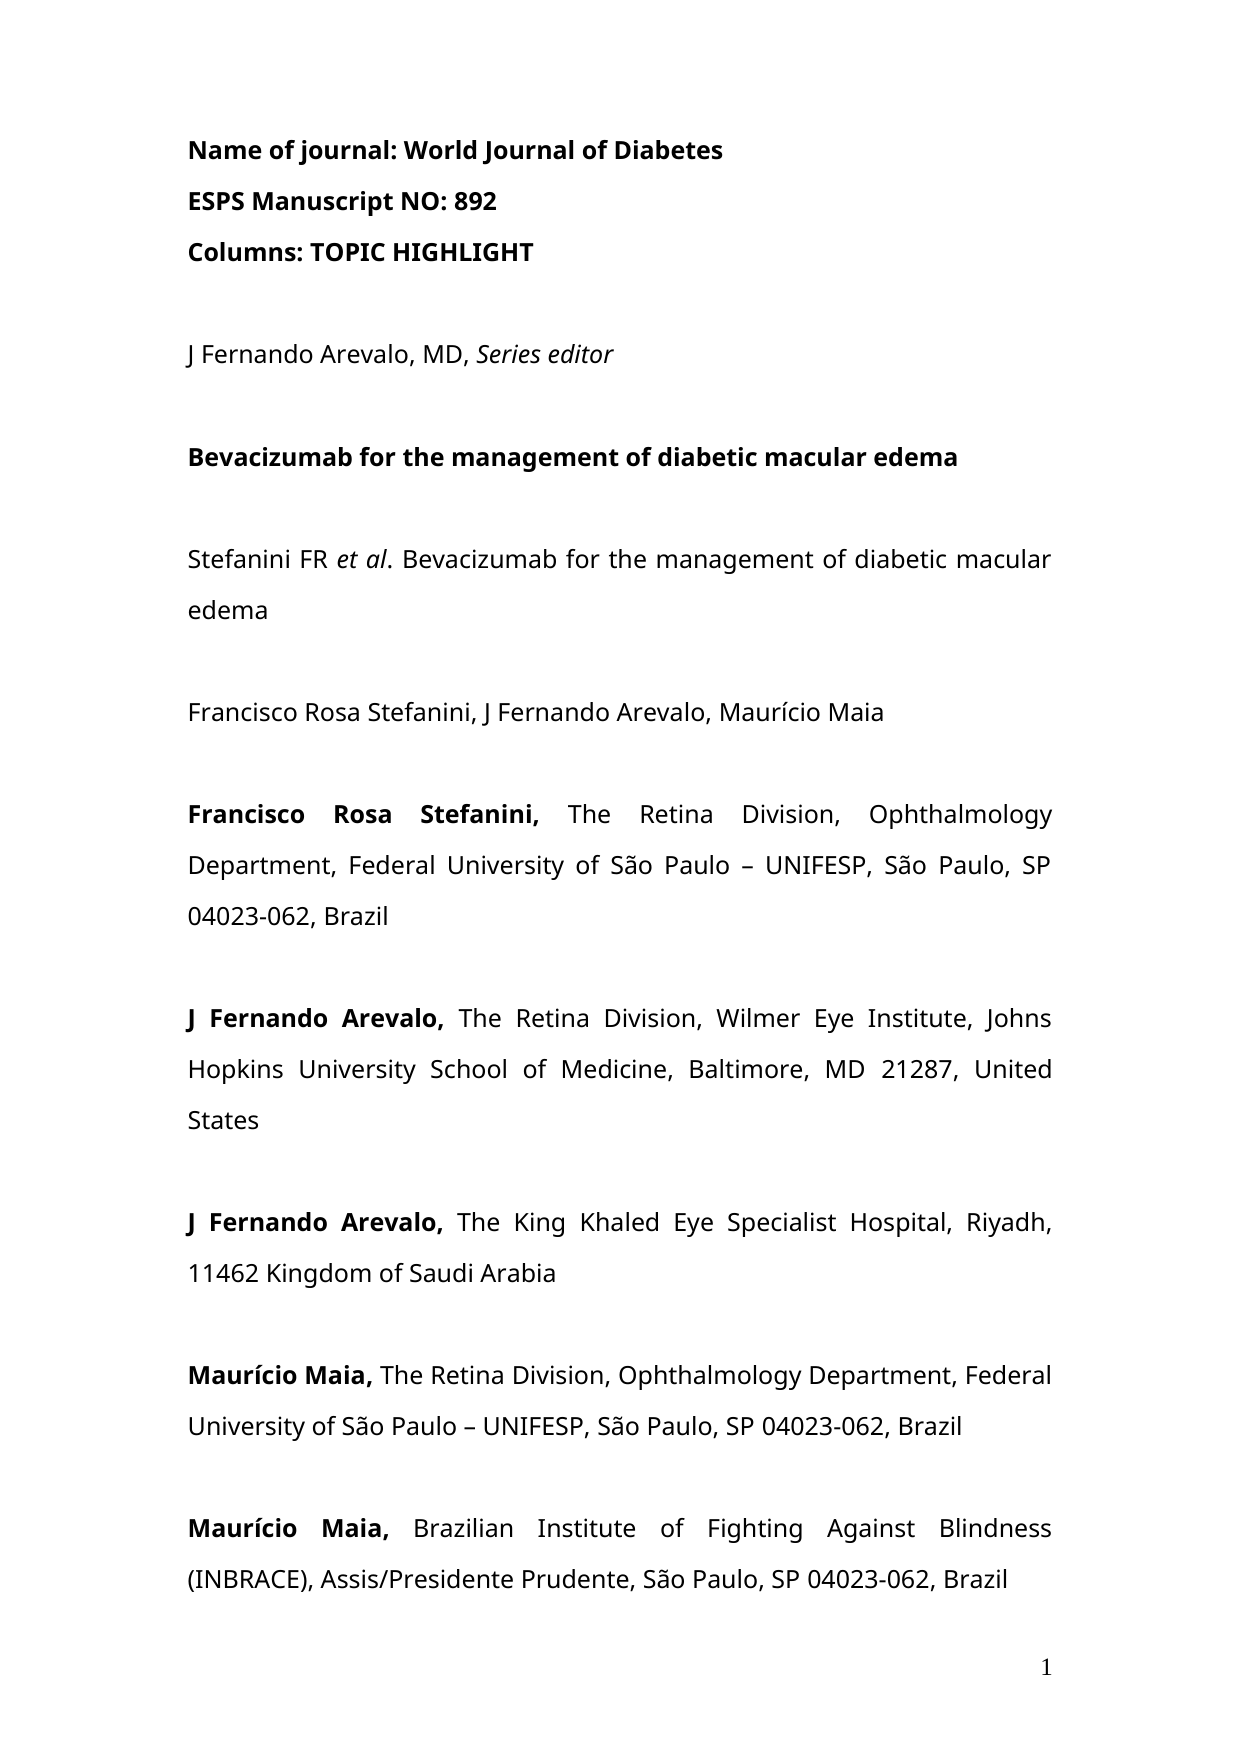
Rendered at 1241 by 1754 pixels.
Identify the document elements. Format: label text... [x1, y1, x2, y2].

text Name of journal: World Journal of Diabetes [187, 133, 1053, 167]
text J Fernando Arevalo, MD, Series editor [187, 337, 1053, 371]
text Maurício Maia, Brazilian Institute of Fighting Against Blindness (INBRACE), Assis/Presidente Prudente, São Paulo, SP 04023-062, Brazil [187, 1511, 1053, 1596]
text Bevacizumab for the management of diabetic macular edema [187, 439, 1053, 473]
text Maurício Maia, The Retina Division, Ophthalmology Department, Federal University of São Paulo – UNIFESP, São Paulo, SP 04023-062, Brazil [187, 1358, 1053, 1443]
text Francisco Rosa Stefanini, The Retina Division, Ophthalmology Department, Federal University of São Paulo – UNIFESP, São Paulo, SP 04023-062, Brazil [187, 796, 1053, 933]
text ESPS Manuscript NO: 892 [187, 184, 1053, 218]
text J Fernando Arevalo, The King Khaled Eye Specialist Hospital, Riyadh, 11462 Kingdom of Saudi Arabia [187, 1205, 1053, 1290]
text J Fernando Arevalo, The Retina Division, Wilmer Eye Institute, Johns Hopkins University School of Medicine, Baltimore, MD 21287, United States [187, 1001, 1053, 1137]
text Stefanini FR et al. Bevacizumab for the management of diabetic macular edema [187, 541, 1053, 626]
text Francisco Rosa Stefanini, J Fernando Arevalo, Maurício Maia [187, 694, 1053, 728]
text Columns: TOPIC HIGHLIGHT [187, 235, 1053, 269]
